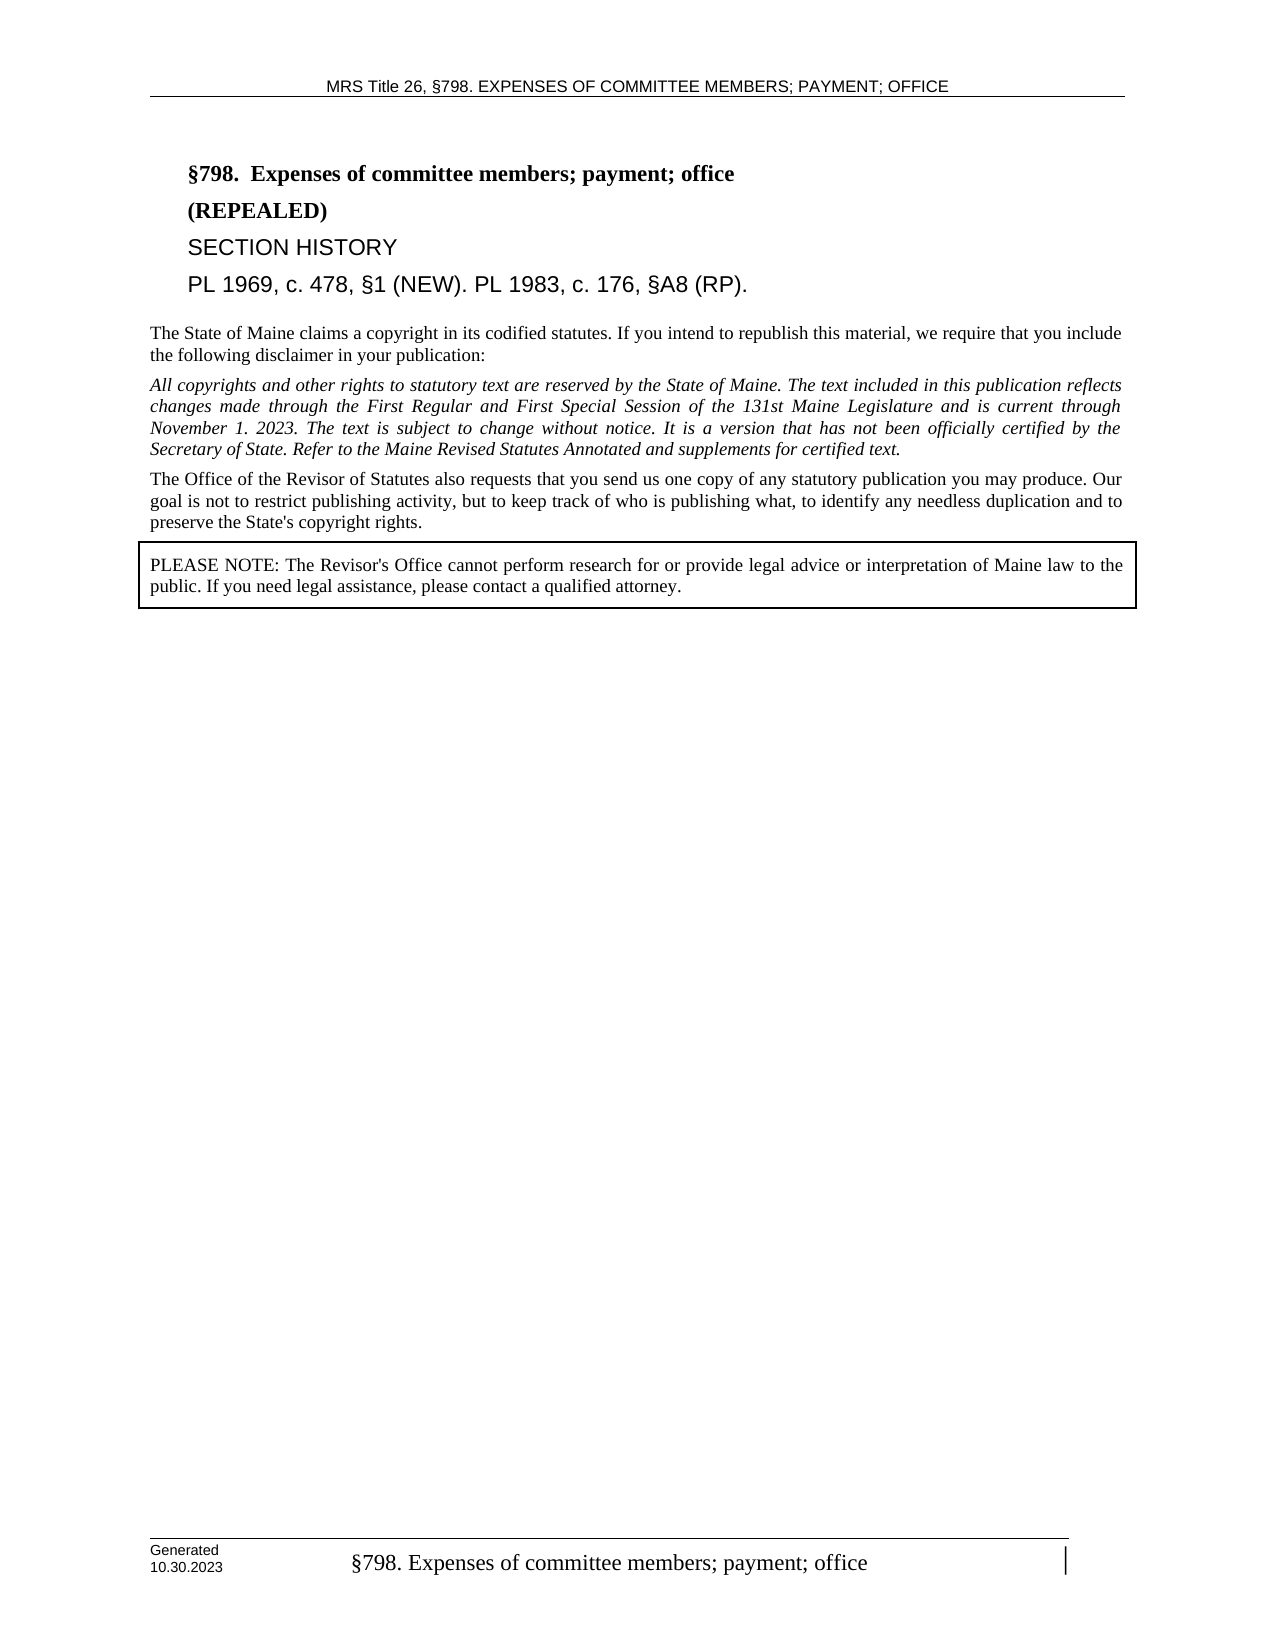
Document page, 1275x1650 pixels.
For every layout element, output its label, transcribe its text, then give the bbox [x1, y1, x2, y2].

text PL 1969, c. 478, §1 (NEW). PL 1983, c. 176, §A8 (RP). [187, 271, 1125, 297]
text The Office of the Revisor of Statutes also requests that you send us one copy of any statutory publication you may produce. Our goal is not to restrict publishing activity, but to keep track of who is publishing what, to identify any needless duplication and to preserve the State's copyright rights. [150, 468, 1125, 533]
text §798. Expenses of committee members; payment; office [187, 160, 1125, 187]
text SECTION HISTORY [187, 234, 1125, 260]
text The State of Maine claims a copyright in its codified statutes. If you intend to republish this material, we require that you include the following disclaimer in your publication: [150, 322, 1125, 365]
text (REPEALED) [187, 197, 1125, 223]
text PLEASE NOTE: The Revisor's Office cannot perform research for or provide legal advice or interpretation of Maine law to the public. If you need legal assistance, please contact a qualified attorney. [140, 543, 1135, 607]
text All copyrights and other rights to statutory text are reserved by the State of Maine. The text included in this publication reflects changes made through the First Regular and First Special Session of the 131st Maine Legislature and is current through November 1. 2023 . The text is subject to change without notice. It is a version that has not been officially certified by the Secretary of State. Refer to the Maine Revised Statutes Annotated and supplements for certified text. [150, 373, 1125, 460]
